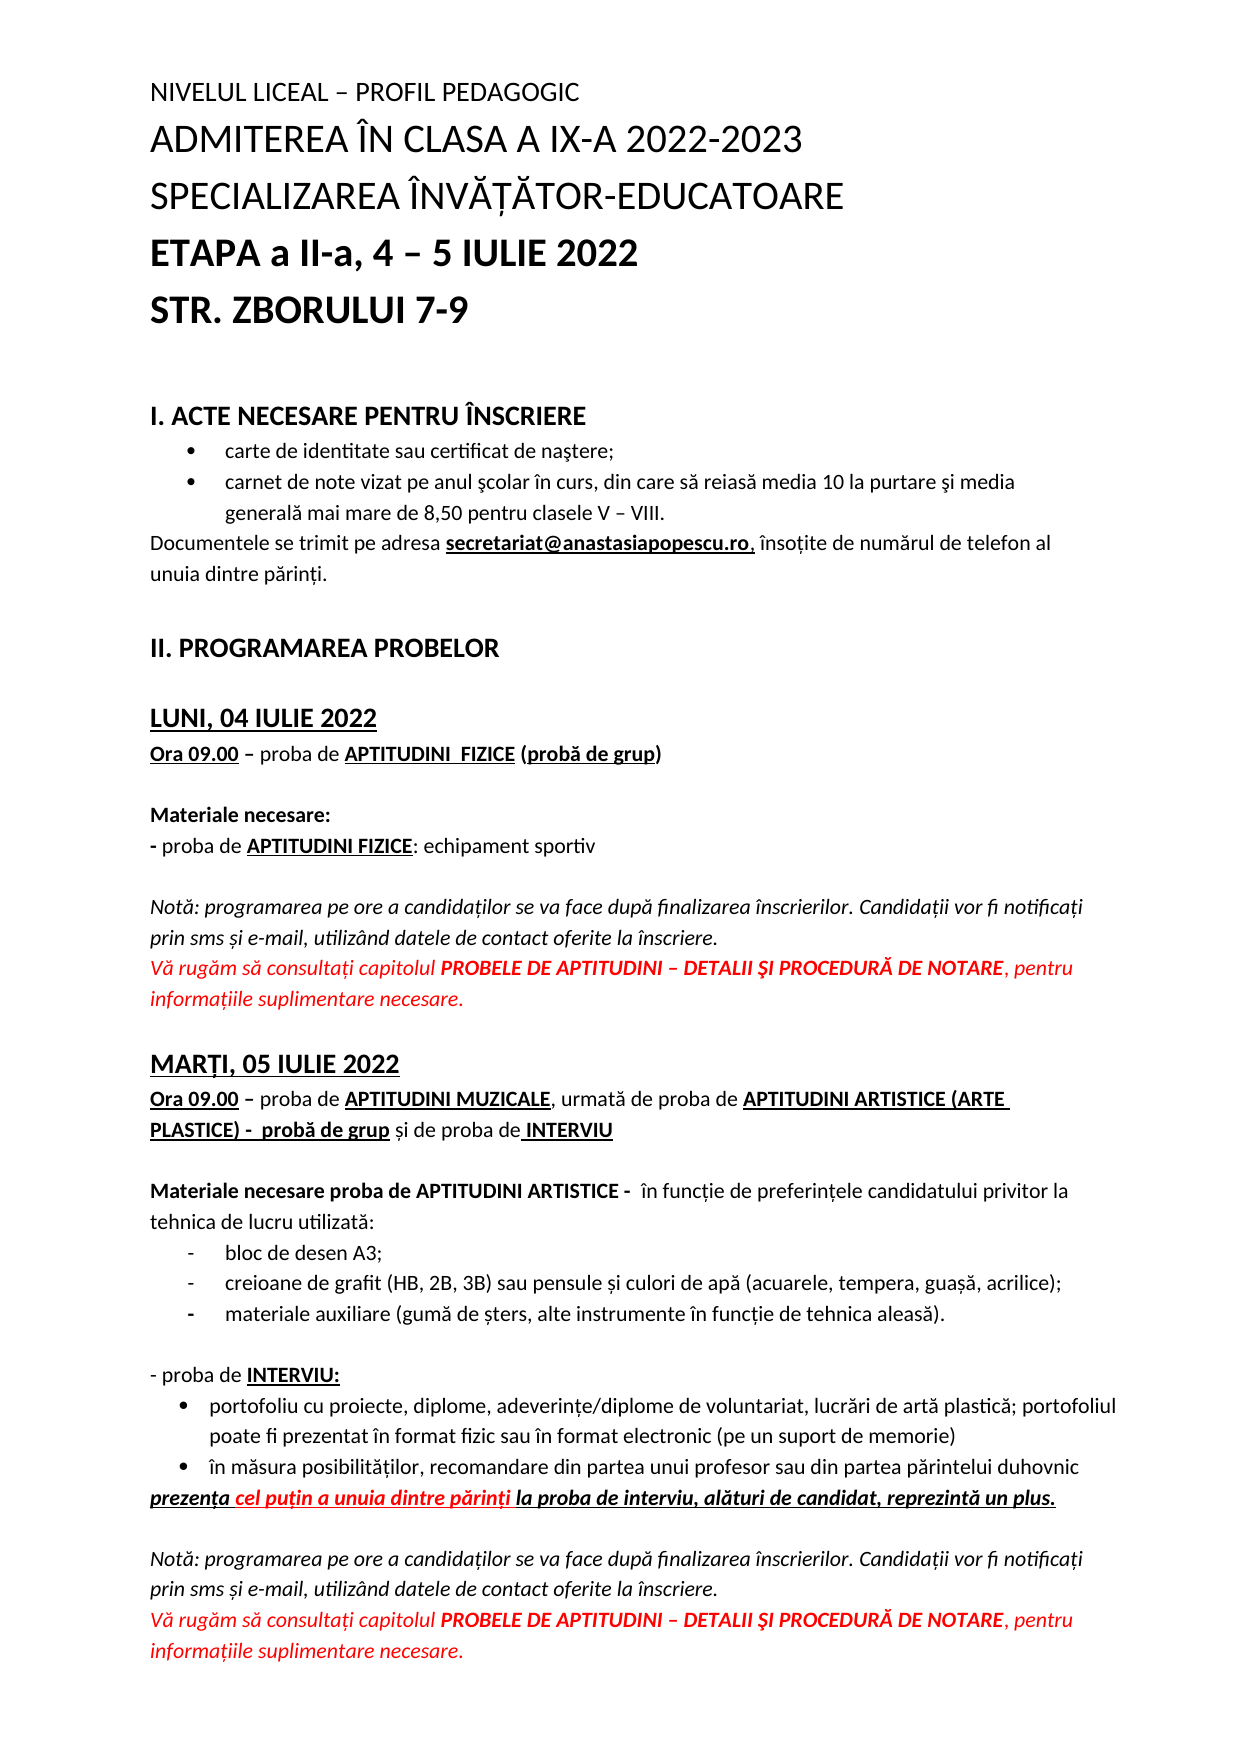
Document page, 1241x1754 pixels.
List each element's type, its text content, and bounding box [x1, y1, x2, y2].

text Vă rugăm să consultați capitolul PROBELE DE APTITUDINI – DETALII ŞI PROCEDURĂ DE NOTARE, pentru informațiile suplimentare necesare. [150, 954, 1090, 1012]
list carnet de note vizat pe anul şcolar în curs, din care să reiasă media 10 la purtare şi media generală mai mare de 8,50 pentru clasele V – VIII. [187, 468, 1090, 526]
text Notă: programarea pe ore a candidaților se va face după finalizarea înscrierilor. Candidații vor fi notificați prin sms și e-mail, utilizând datele de contact oferite la înscriere. [150, 893, 1090, 950]
text MARȚI, 05 IULIE 2022 [150, 1046, 1090, 1081]
list portofoliu cu proiecte, diplome, adeverințe/diplome de voluntariat, lucrări de artă plastică; portofoliul poate fi prezentat în format fizic sau în format electronic (pe un suport de memorie) [179, 1392, 1124, 1449]
text STR. ZBORULUI 7-9 [150, 284, 1090, 334]
text LUNI, 04 IULIE 2022 [150, 700, 1090, 735]
text Documentele se trimit pe adresa secretariat@anastasiapopescu.ro, însoțite de numărul de telefon al unuia dintre părinți. [150, 529, 1090, 587]
list prezența cel puțin a unuia dintre părinți la proba de interviu, alături de candidat, reprezintă un plus. [150, 1484, 1090, 1510]
text Ora 09.00 – proba de APTITUDINI MUZICALE, urmată de proba de APTITUDINI ARTISTICE (ARTE PLASTICE) - probă de grup și de proba de INTERVIU [150, 1086, 1090, 1143]
text Materiale necesare proba de APTITUDINI ARTISTICE - în funcție de preferințele candidatului privitor la tehnica de lucru utilizată: [150, 1177, 1090, 1235]
text ADMITEREA ÎN CLASA A IX-A 2022-2023 [150, 113, 1090, 163]
list creioane de grafit (HB, 2B, 3B) sau pensule și culori de apă (acuarele, tempera, guașă, acrilice); [187, 1269, 1090, 1296]
text Ora 09.00 – proba de APTITUDINI FIZICE (probă de grup) [150, 740, 1090, 767]
text II. PROGRAMAREA PROBELOR [150, 630, 1090, 665]
text - proba de APTITUDINI FIZICE: echipament sportiv [150, 832, 1090, 858]
text Vă rugăm să consultați capitolul PROBELE DE APTITUDINI – DETALII ŞI PROCEDURĂ DE NOTARE, pentru informațiile suplimentare necesare. [150, 1606, 1090, 1663]
list - proba de INTERVIU: [150, 1361, 1090, 1388]
text Notă: programarea pe ore a candidaților se va face după finalizarea înscrierilor. Candidații vor fi notificați prin sms și e-mail, utilizând datele de contact oferite la înscriere. [150, 1545, 1090, 1602]
text NIVELUL LICEAL – PROFIL PEDAGOGIC [150, 74, 1090, 108]
text SPECIALIZAREA ÎNVĂȚĂTOR-EDUCATOARE [150, 170, 1090, 220]
list carte de identitate sau certificat de naştere; [187, 438, 1090, 464]
list materiale auxiliare (gumă de șters, alte instrumente în funcție de tehnica aleasă). [187, 1300, 1090, 1327]
text I. ACTE NECESARE PENTRU ÎNSCRIERE [150, 398, 1090, 433]
list în măsura posibilităților, recomandare din partea unui profesor sau din partea părintelui duhovnic [179, 1453, 1124, 1480]
list bloc de desen A3; [187, 1239, 1090, 1265]
text Materiale necesare: [150, 801, 1090, 828]
text ETAPA a II-a, 4 – 5 IULIE 2022 [150, 227, 1090, 277]
